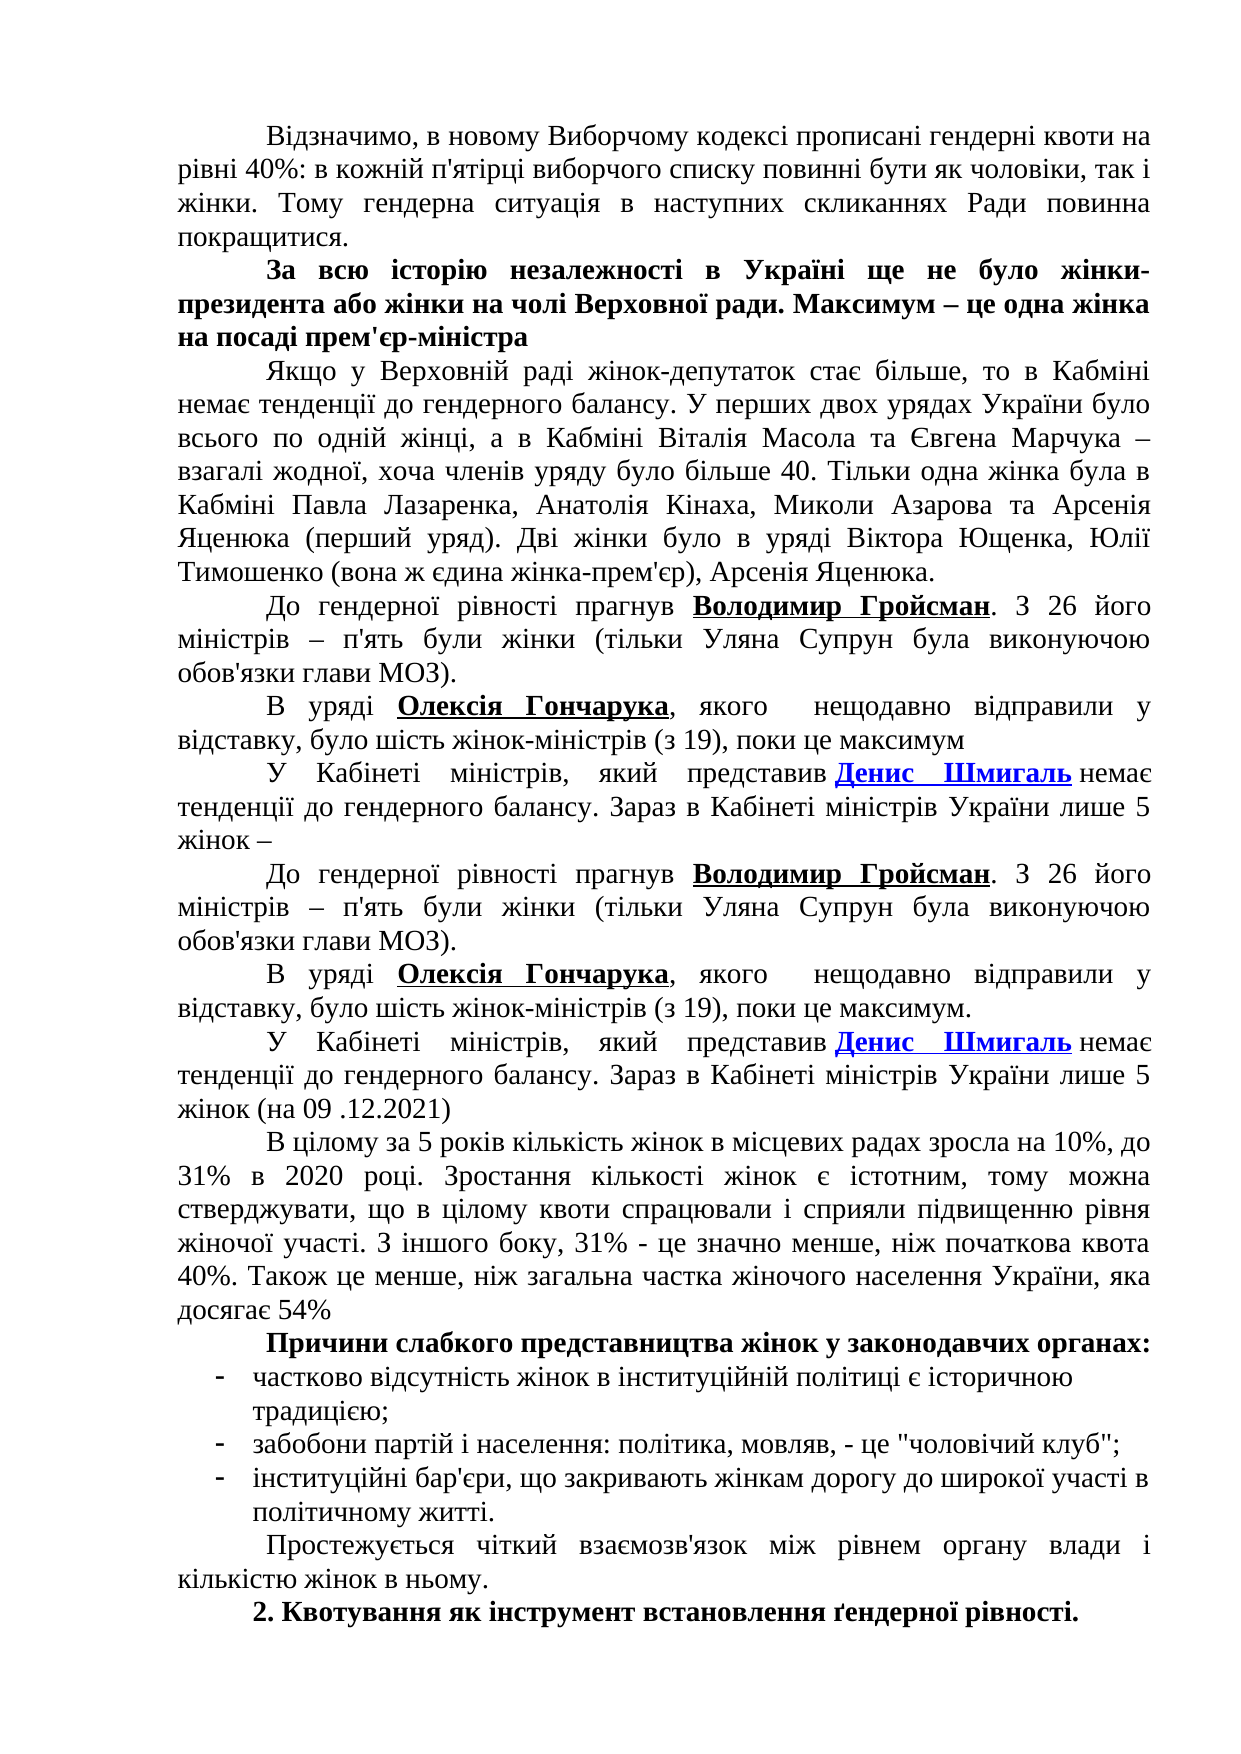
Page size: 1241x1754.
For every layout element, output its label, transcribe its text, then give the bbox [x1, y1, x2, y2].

list забобони партій і населення: політика, мовляв, - це "чоловічий клуб"; [215, 1426, 1152, 1460]
list До гендерної рівності прагнув Володимир Гройсман. З 26 його міністрів – п'ять були жінки (тільки Уляна Супрун була виконуючою обов'язки глави МОЗ). [177, 588, 1152, 688]
list Причини слабкого представництва жінок у законодавчих органах: [177, 1326, 1152, 1359]
list У Кабінеті міністрів, який представив Денис Шмигаль немає тенденції до гендерного балансу. Зараз в Кабінеті міністрів України лише 5 жінок – [177, 755, 1152, 856]
list У Кабінеті міністрів, який представив Денис Шмигаль немає тенденції до гендерного балансу. Зараз в Кабінеті міністрів України лише 5 жінок (на 09 .12.2021) [177, 1024, 1152, 1124]
list Відзначимо, в новому Виборчому кодексі прописані гендерні квоти на рівні 40%: в кожній п'ятірці виборчого списку повинні бути як чоловіки, так і жінки. Тому гендерна ситуація в наступних скликаннях Ради повинна покращитися. [177, 118, 1152, 252]
list Простежується чіткий взаємозв'язок між рівнем органу влади і кількістю жінок в ньому. [177, 1527, 1152, 1594]
list інституційні бар'єри, що закривають жінкам дорогу до широкої участі в політичному житті. [215, 1460, 1152, 1527]
list За всю історію незалежності в Україні ще не було жінки-президента або жінки на чолі Верховної ради. Максимум – це одна жінка на посаді прем'єр-міністра [177, 252, 1152, 353]
list До гендерної рівності прагнув Володимир Гройсман. З 26 його міністрів – п'ять були жінки (тільки Уляна Супрун була виконуючою обов'язки глави МОЗ). [177, 856, 1152, 957]
list В цілому за 5 років кількість жінок в місцевих радах зросла на 10%, до 31% в 2020 році. Зростання кількості жінок є істотним, тому можна стверджувати, що в цілому квоти спрацювали і сприяли підвищенню рівня жіночої участі. З іншого боку, 31% - це значно менше, ніж початкова квота 40%. Також це менше, ніж загальна частка жіночого населення України, яка досягає 54% [177, 1124, 1152, 1326]
list В уряді Олексія Гончарука, якого нещодавно відправили у відставку, було шість жінок-міністрів (з 19), поки це максимум. [177, 957, 1152, 1024]
list Якщо у Верховній раді жінок-депутаток стає більше, то в Кабміні немає тенденції до гендерного балансу. У перших двох урядах України було всього по одній жінці, а в Кабміні Віталія Масола та Євгена Марчука – взагалі жодної, хоча членів уряду було більше 40. Тільки одна жінка була в Кабміні Павла Лазаренка, Анатолія Кінаха, Миколи Азарова та Арсенія Яценюка (перший уряд). Дві жінки було в уряді Віктора Ющенка, Юлії Тимошенко (вона ж єдина жінка-прем'єр), Арсенія Яценюка. [177, 353, 1152, 588]
text 2. Квотування як інструмент встановлення ґендерної рівності. [177, 1594, 1152, 1628]
list частково відсутність жінок в інституційній політиці є історичною традицією; [215, 1359, 1152, 1426]
list В уряді Олексія Гончарука, якого нещодавно відправили у відставку, було шість жінок-міністрів (з 19), поки це максимум [177, 688, 1152, 755]
